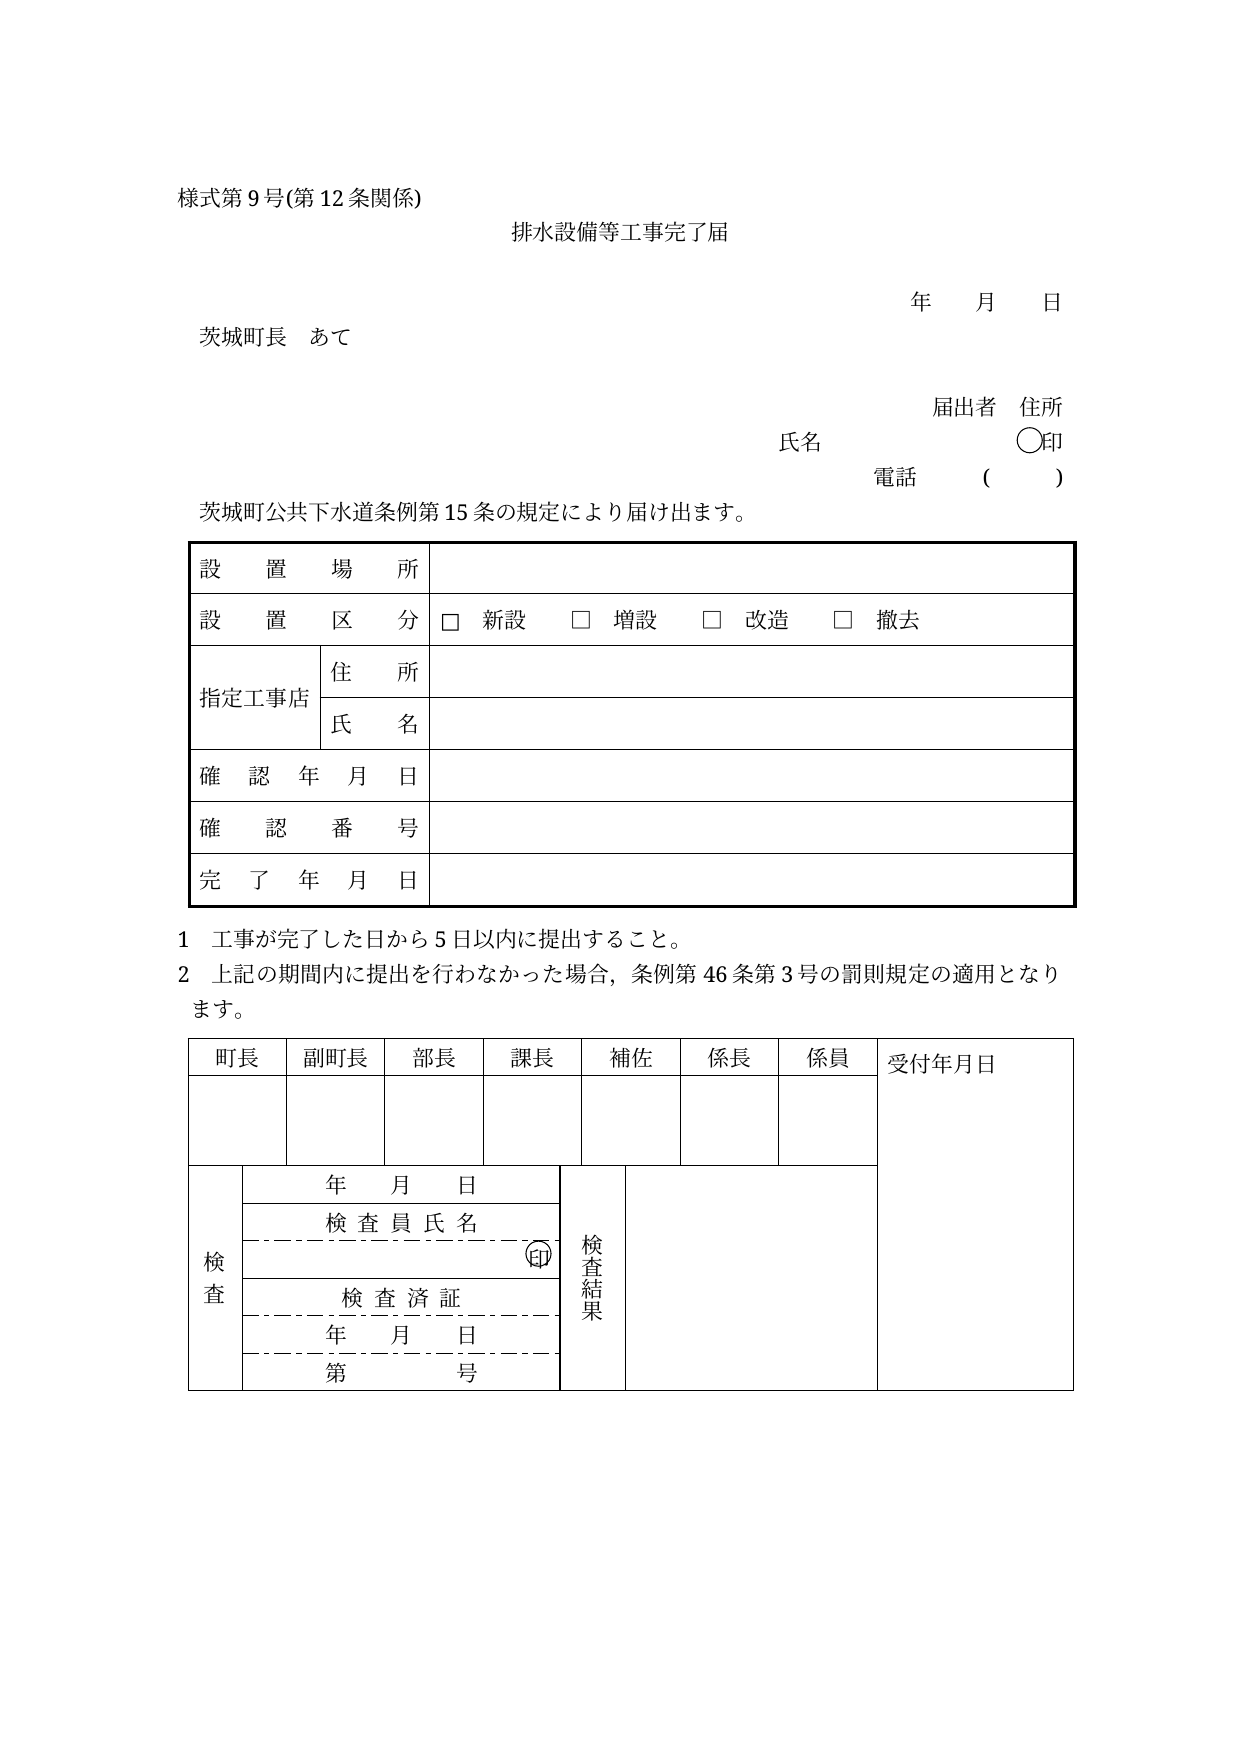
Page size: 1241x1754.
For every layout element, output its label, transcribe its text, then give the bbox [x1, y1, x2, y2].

text 年 月 日 [177, 284, 1063, 319]
text 氏名 印 [177, 423, 1063, 458]
table_cell 印 [243, 1240, 559, 1277]
table_cell 検査員氏名 [243, 1204, 559, 1240]
table_header [430, 544, 1073, 593]
table_header 町長 [189, 1039, 286, 1075]
table_cell [681, 1076, 778, 1165]
table_cell 検査結果 [561, 1166, 625, 1390]
table_cell [779, 1076, 877, 1165]
table_cell 設置区分 [191, 594, 429, 645]
table_cell [582, 1076, 680, 1165]
table_cell [626, 1166, 877, 1390]
table_cell 検査済証 [243, 1279, 559, 1315]
table_header 課長 [484, 1039, 581, 1075]
table_cell [430, 854, 1073, 905]
table_cell 第 号 [243, 1353, 559, 1390]
table_header 設置場所 [191, 544, 429, 593]
table_cell [430, 802, 1073, 853]
text 様式第9号(第12条関係) [177, 179, 1063, 214]
table_header 補佐 [582, 1039, 680, 1075]
table_cell 確認年月日 [191, 750, 429, 801]
table_cell 確認番号 [191, 802, 429, 853]
table_cell 検査 [189, 1166, 242, 1390]
text 電話 ( ) [177, 458, 1063, 493]
table_header 部長 [385, 1039, 483, 1075]
table_header 係員 [779, 1039, 877, 1075]
table_cell [430, 750, 1073, 801]
text 茨城町長 あて [177, 319, 1063, 353]
table_header 受付年月日 [878, 1039, 1073, 1390]
text 1 工事が完了した日から5日以内に提出すること。 [177, 921, 1063, 956]
table_cell [430, 646, 1073, 697]
table_header 係長 [681, 1039, 778, 1075]
table_cell [189, 1076, 286, 1165]
text 茨城町公共下水道条例第15条の規定により届け出ます。 [177, 493, 1063, 528]
table_cell [484, 1076, 581, 1165]
table_cell □ 新設 □ 増設 □ 改造 □ 撤去 [430, 594, 1073, 645]
table_cell [385, 1076, 483, 1165]
text 届出者 住所 [177, 388, 1063, 423]
table_cell 完了年月日 [191, 854, 429, 905]
table_cell [287, 1076, 384, 1165]
table_cell 年 月 日 [243, 1315, 559, 1352]
table_header 副町長 [287, 1039, 384, 1075]
table_cell 指定工事店 [191, 646, 320, 749]
table_cell 住所 [321, 646, 429, 697]
table_cell 年 月 日 [243, 1166, 559, 1202]
table_cell 氏名 [321, 698, 429, 749]
text 2 上記の期間内に提出を行わなかった場合，条例第46条第3号の罰則規定の適用となります。 [177, 956, 1063, 1025]
table_cell [430, 698, 1073, 749]
text 排水設備等工事完了届 [177, 214, 1063, 249]
